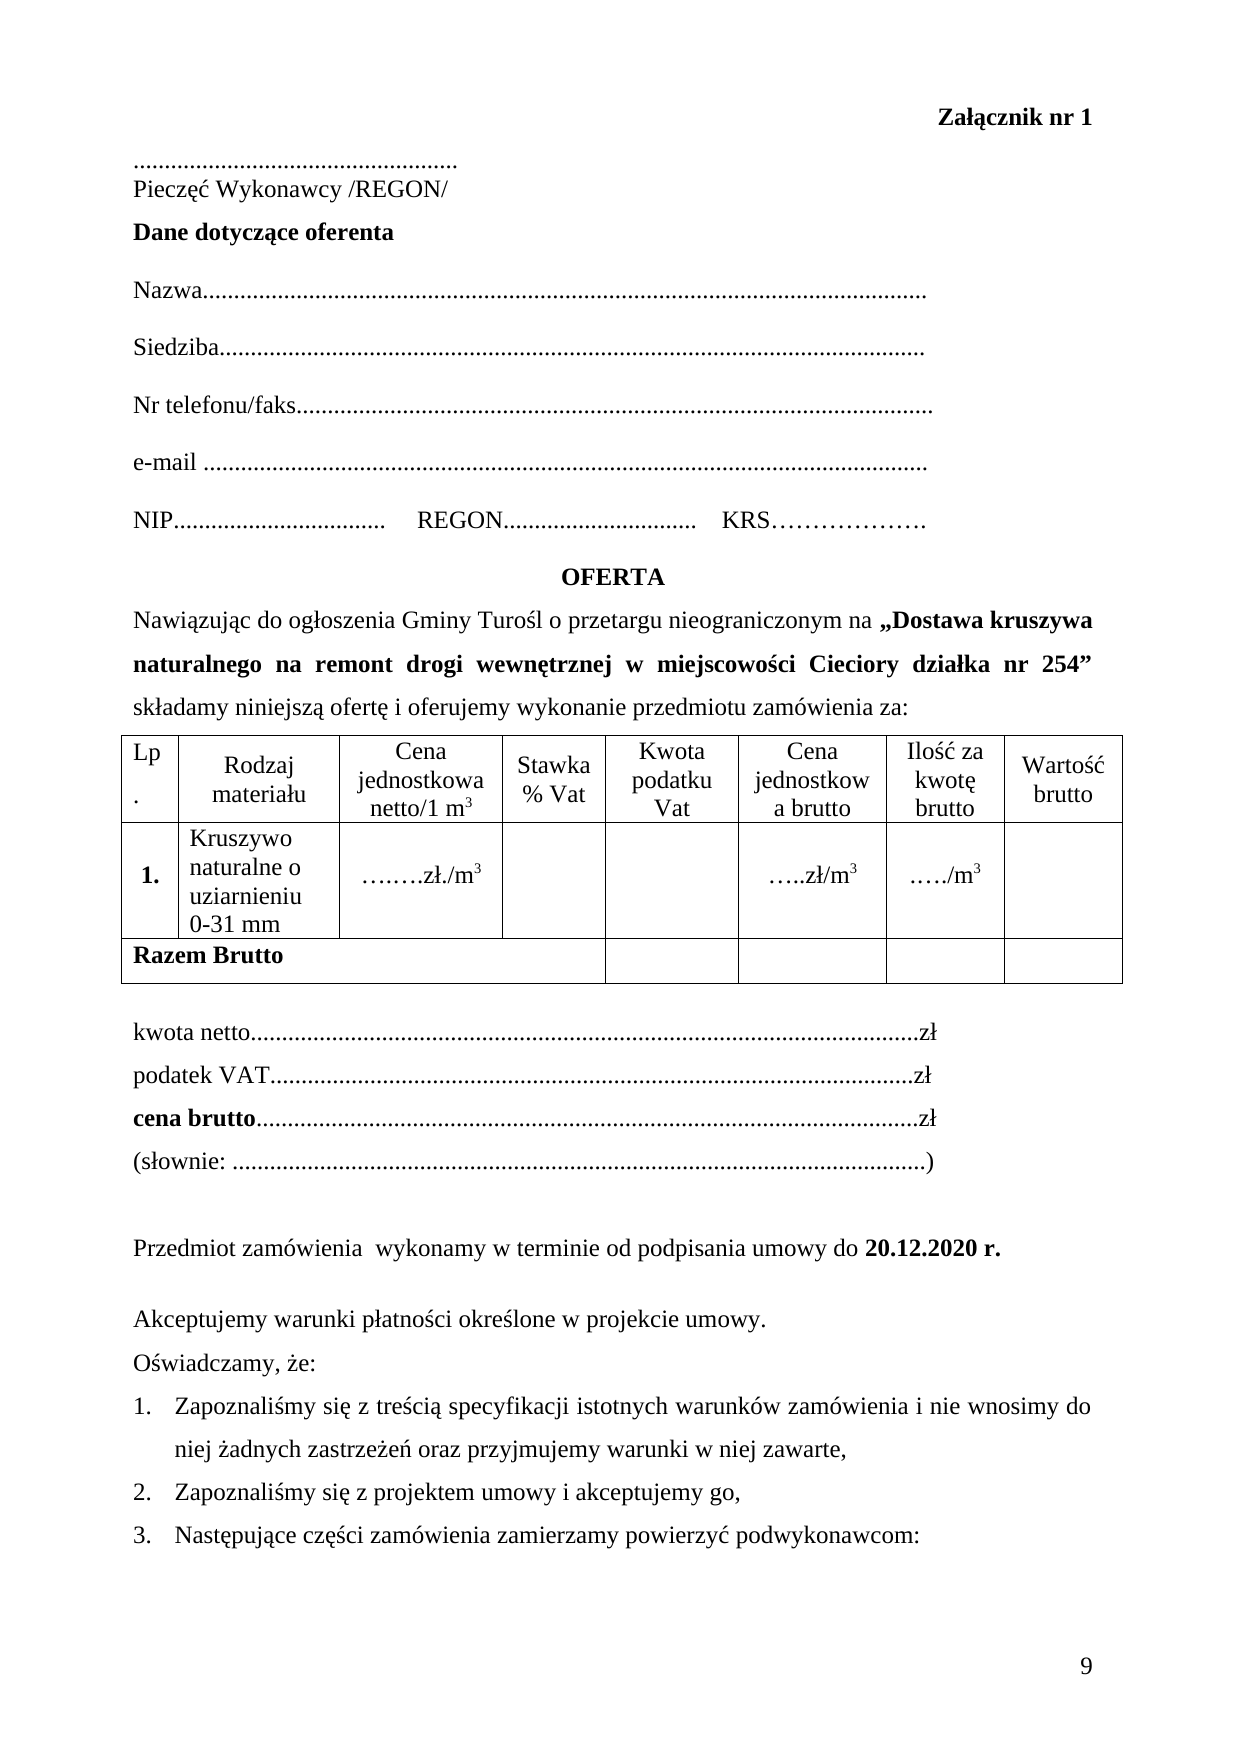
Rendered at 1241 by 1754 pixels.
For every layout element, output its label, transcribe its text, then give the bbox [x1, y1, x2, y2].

text (słownie: ...............................................................................................................) [133, 1146, 1093, 1175]
text Nr telefonu/faks...................................................................................................... [133, 390, 1093, 419]
table_header Cena jednostkowa brutto [739, 736, 886, 822]
table_header Ilość za kwotę brutto [887, 736, 1004, 822]
table_cell [503, 823, 605, 938]
text e-mail .................................................................................................................... [133, 447, 1093, 476]
text Oświadczamy, że: [133, 1348, 1093, 1376]
table_cell [739, 939, 886, 982]
table_cell ….….zł./m3 [340, 823, 502, 938]
text Akceptujemy warunki płatności określone w projekcie umowy. [133, 1304, 1093, 1333]
table_cell [1005, 823, 1122, 938]
text .................................................... [133, 146, 1093, 174]
list Zapoznaliśmy się z projektem umowy i akceptujemy go, [133, 1477, 1093, 1506]
table_cell Razem Brutto [122, 939, 605, 982]
table_cell [887, 939, 1004, 982]
table_cell 1. [122, 823, 178, 938]
text Nawiązując do ogłoszenia Gminy Turośl o przetargu nieograniczonym na „Dostawa kruszywa naturalnego na remont drogi wewnętrznej w miejscowości Cieciory działka nr 254” składamy niniejszą ofertę i oferujemy wykonanie przedmiotu zamówienia za: [133, 606, 1093, 721]
text Dane dotyczące oferenta [133, 217, 1093, 246]
text cena brutto..........................................................................................................zł [133, 1103, 1093, 1132]
table_cell .…./m3 [887, 823, 1004, 938]
table_header Stawka % Vat [503, 736, 605, 822]
text Siedziba................................................................................................................. [133, 332, 1093, 361]
table_cell …..zł/m3 [739, 823, 886, 938]
list Następujące części zamówienia zamierzamy powierzyć podwykonawcom: [133, 1520, 1093, 1549]
table_header Lp. [122, 736, 178, 822]
text Załącznik nr 1 [133, 102, 1093, 131]
text OFERTA [133, 562, 1093, 591]
text Nazwa.................................................................................................................... [133, 275, 1093, 304]
text Pieczęć Wykonawcy /REGON/ [133, 174, 1093, 203]
table_header Wartość brutto [1005, 736, 1122, 822]
text Przedmiot zamówienia wykonamy w terminie od podpisania umowy do 20.12.2020 r. [133, 1233, 1093, 1261]
text kwota netto...........................................................................................................zł [133, 1017, 1093, 1046]
table_cell [606, 823, 738, 938]
table_cell Kruszywo naturalne o uziarnieniu 0-31 mm [179, 823, 339, 938]
list Zapoznaliśmy się z treścią specyfikacji istotnych warunków zamówienia i nie wnosimy do niej żadnych zastrzeżeń oraz przyjmujemy warunki w niej zawarte, [133, 1391, 1093, 1463]
table_header Kwota podatku Vat [606, 736, 738, 822]
text podatek VAT.......................................................................................................zł [133, 1060, 1093, 1089]
table_cell [606, 939, 738, 982]
table_cell [1005, 939, 1122, 982]
table_header Cena jednostkowa netto/1 m3 [340, 736, 502, 822]
text NIP.................................. REGON............................... KRS………………. [133, 505, 1093, 534]
table_header Rodzaj materiału [179, 736, 339, 822]
